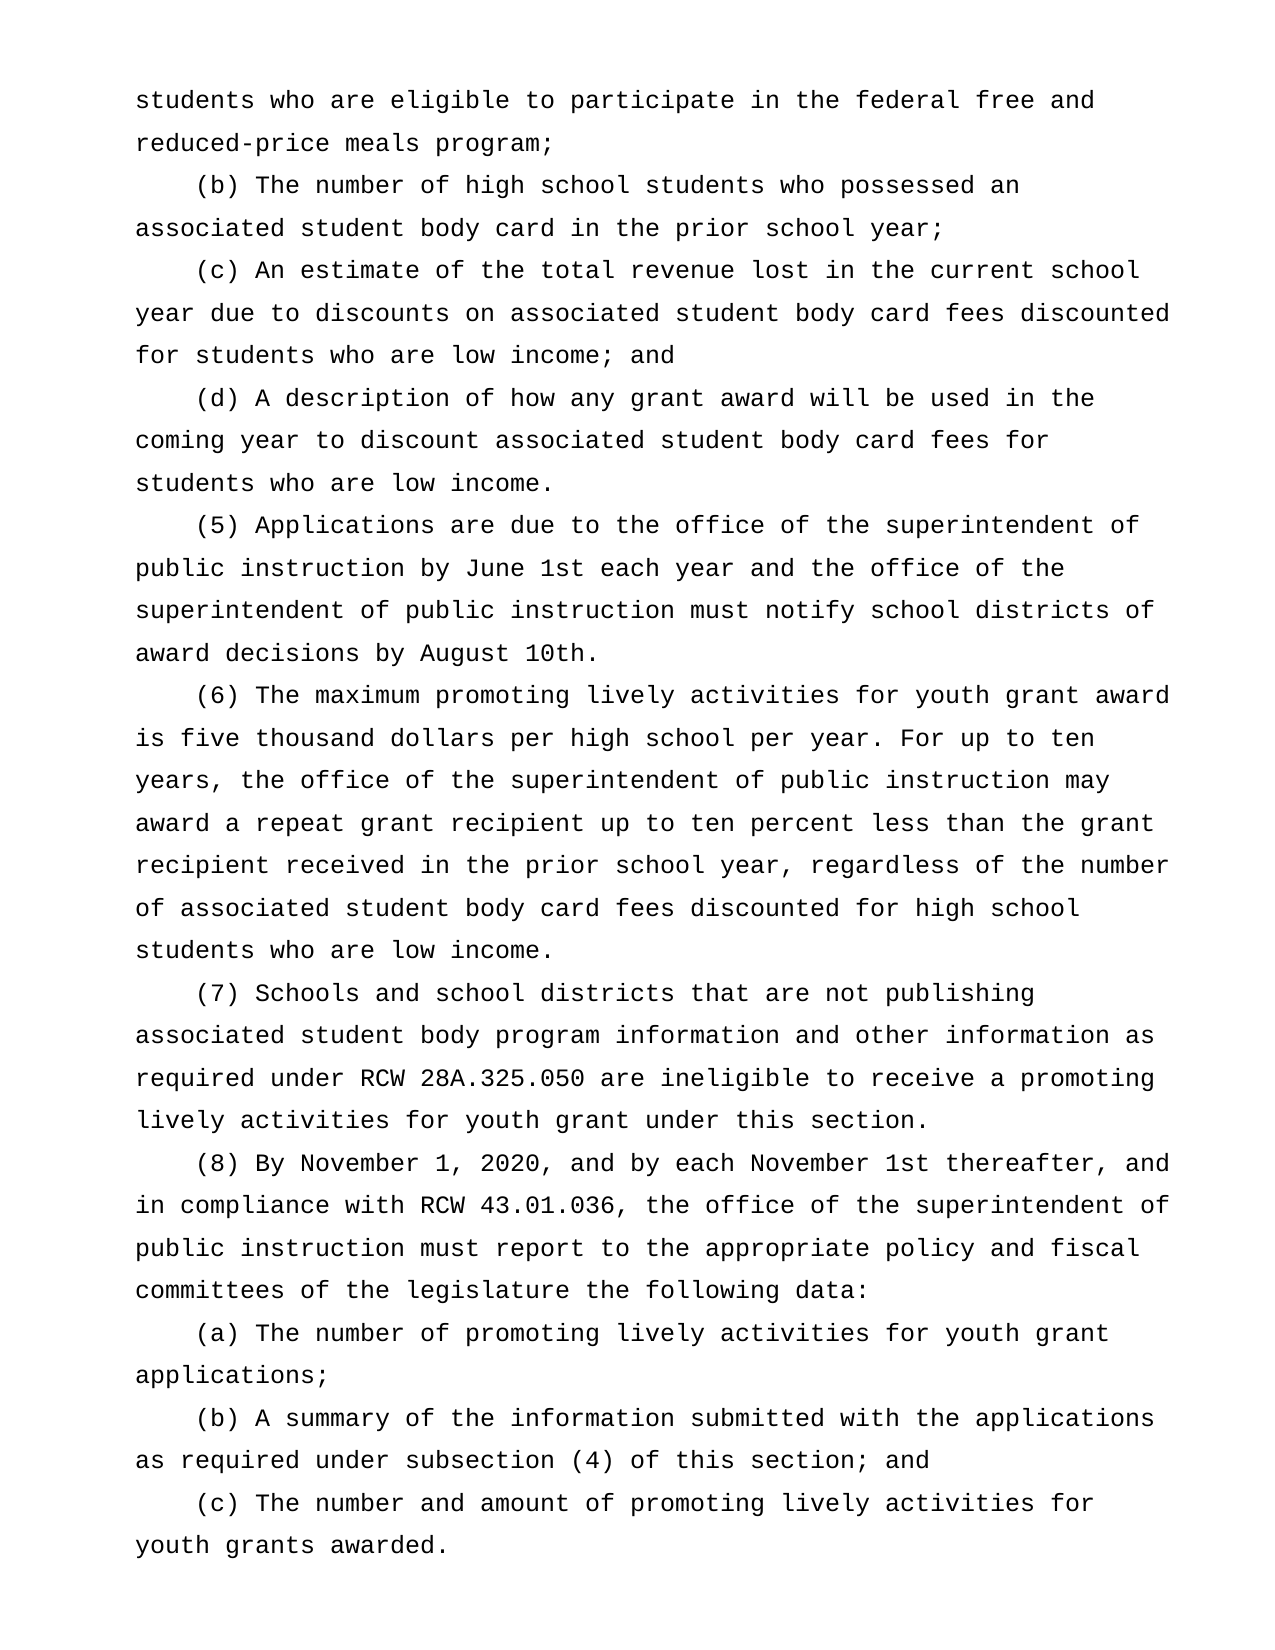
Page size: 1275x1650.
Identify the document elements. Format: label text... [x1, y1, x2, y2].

text (a) The number of promoting lively activities for youth grant applications; [135, 1307, 1170, 1392]
text (6) The maximum promoting lively activities for youth grant award is five thousand dollars per high school per year. For up to ten years, the office of the superintendent of public instruction may award a repeat grant recipient up to ten percent less than the grant recipient received in the prior school year, regardless of the number of associated student body card fees discounted for high school students who are low income. [135, 670, 1170, 967]
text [135, 75, 1170, 160]
text (8) By November 1, 2020, and by each November 1st thereafter, and in compliance with RCW 43.01.036, the office of the superintendent of public instruction must report to the appropriate policy and fiscal committees of the legislature the following data: [135, 1137, 1170, 1307]
text (5) Applications are due to the office of the superintendent of public instruction by June 1st each year and the office of the superintendent of public instruction must notify school districts of award decisions by August 10th. [135, 500, 1170, 670]
text (b) The number of high school students who possessed an associated student body card in the prior school year; [135, 160, 1170, 245]
text (c) An estimate of the total revenue lost in the current school year due to discounts on associated student body card fees discounted for students who are low income; and [135, 245, 1170, 372]
text (c) The number and amount of promoting lively activities for youth grants awarded. [135, 1477, 1170, 1562]
text (b) A summary of the information submitted with the applications as required under subsection (4) of this section; and [135, 1392, 1170, 1477]
text (7) Schools and school districts that are not publishing associated student body program information and other information as required under RCW 28A.325.050 are ineligible to receive a promoting lively activities for youth grant under this section. [135, 967, 1170, 1137]
text (d) A description of how any grant award will be used in the coming year to discount associated student body card fees for students who are low income. [135, 372, 1170, 500]
